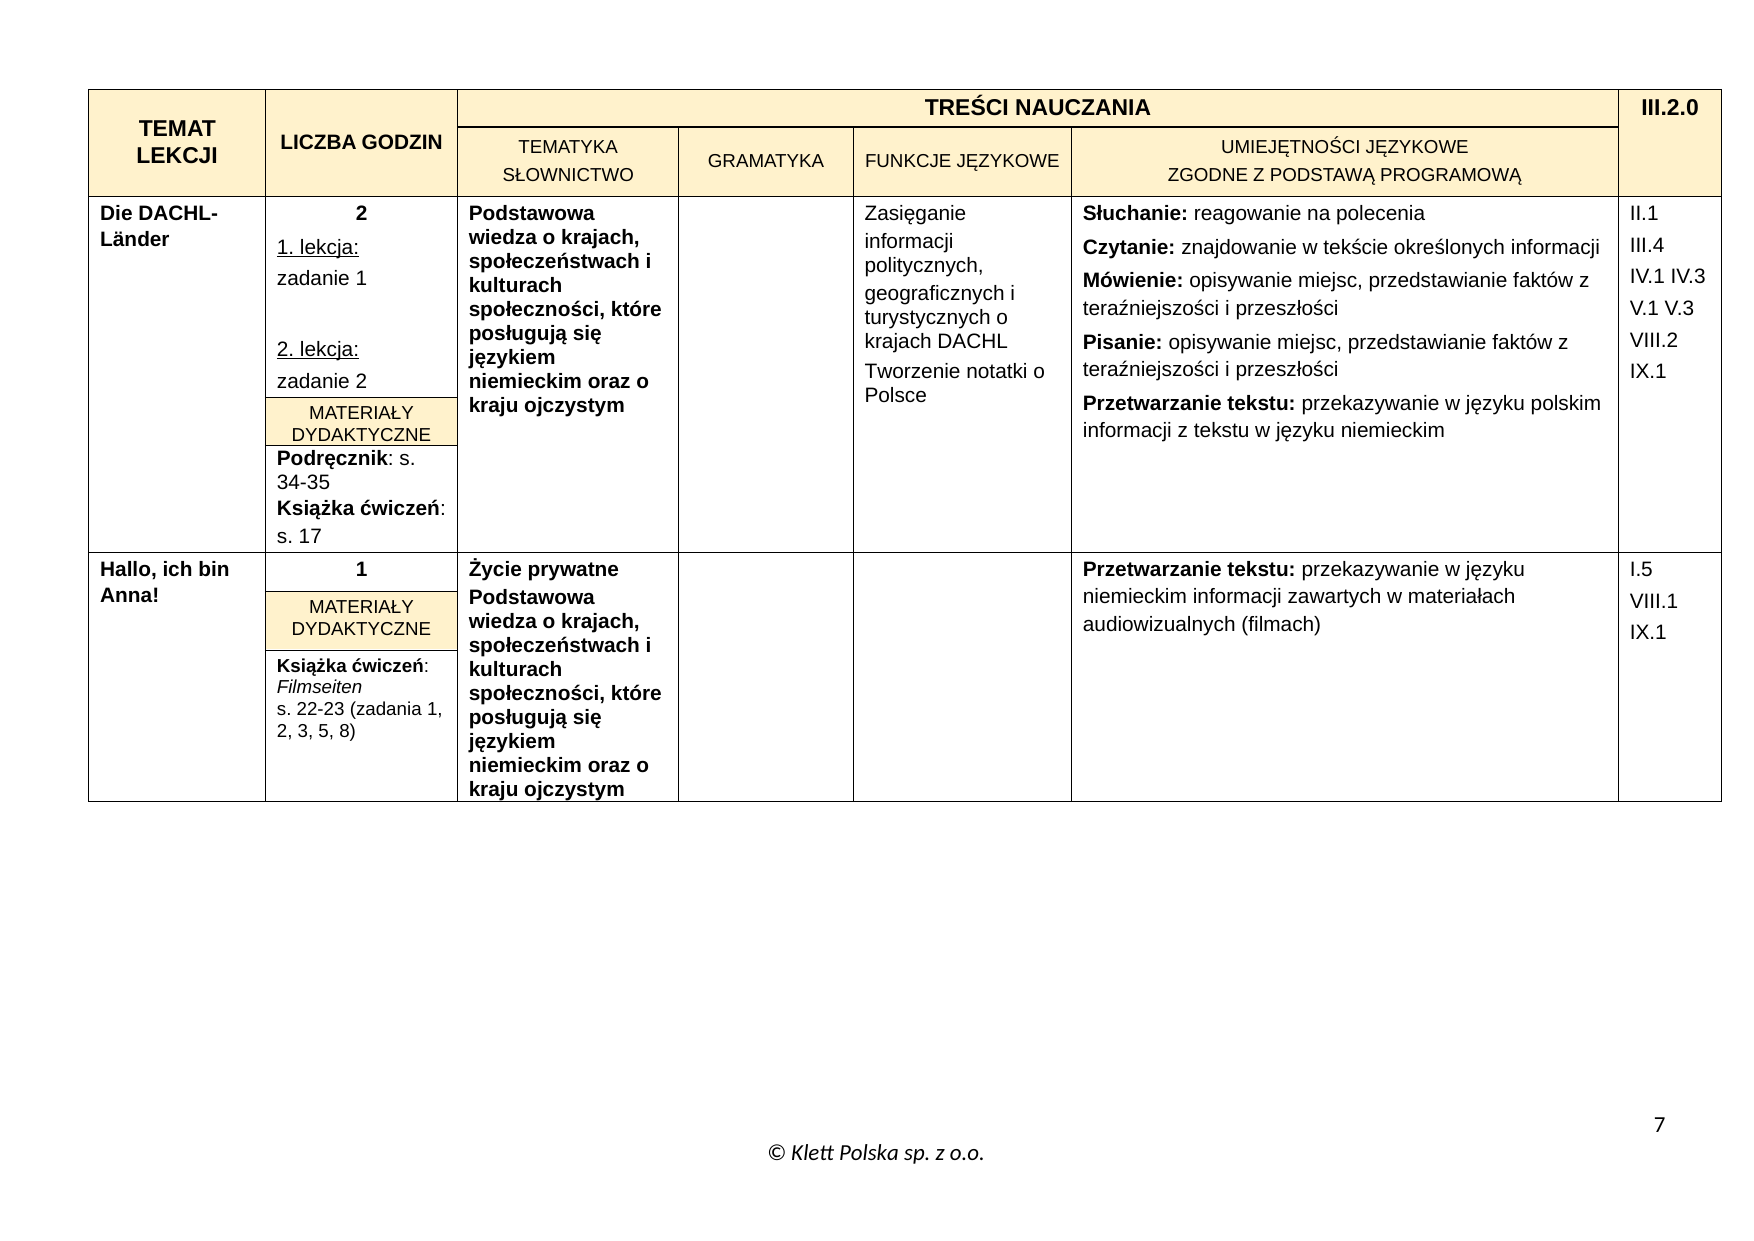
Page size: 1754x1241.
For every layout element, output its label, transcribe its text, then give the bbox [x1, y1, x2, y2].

table_cell FUNKCJE JĘZYKOWE [854, 128, 1071, 196]
table_cell [854, 553, 1071, 801]
table_cell Hallo, ich bin Anna! [89, 553, 265, 801]
table_header LICZBA GODZIN [266, 90, 457, 196]
table_cell MATERIAŁY DYDAKTYCZNE [266, 398, 457, 445]
table_cell TEMATYKA SŁOWNICTWO [458, 128, 678, 196]
table_cell GRAMATYKA [679, 128, 853, 196]
table_cell II.1 III.4 IV.1 IV.3 V.1 V.3 VIII.2 IX.1 [1619, 197, 1721, 552]
table_cell Zasięganie informacji politycznych, geograficznych i turystycznych o krajach DACHL Tworzenie notatki o Polsce [854, 197, 1071, 552]
table_cell Podstawowa wiedza o krajach, społeczeństwach i kulturach społeczności, które posługują się językiem niemieckim oraz o kraju ojczystym [458, 197, 678, 552]
table_header TEMAT LEKCJI [89, 90, 265, 196]
table_cell 2 1. lekcja: zadanie 1 2. lekcja: zadanie 2 [266, 197, 457, 397]
table_cell Książka ćwiczeń: Filmseiten s. 22-23 (zadania 1, 2, 3, 5, 8) [266, 651, 457, 801]
table_cell [679, 197, 853, 552]
table_cell Die DACHL-Länder [89, 197, 265, 552]
table_cell Podręcznik: s. 34-35 Książka ćwiczeń: s. 17 [266, 446, 457, 552]
table_cell UMIEJĘTNOŚCI JĘZYKOWE ZGODNE Z PODSTAWĄ PROGRAMOWĄ [1072, 128, 1618, 196]
table_cell Życie prywatne Podstawowa wiedza o krajach, społeczeństwach i kulturach społeczności, które posługują się językiem niemieckim oraz o kraju ojczystym [458, 553, 678, 801]
table_header III.2.0 [1619, 90, 1721, 196]
table_cell Przetwarzanie tekstu: przekazywanie w języku niemieckim informacji zawartych w materiałach audiowizualnych (filmach) [1072, 553, 1618, 801]
table_header TREŚCI NAUCZANIA [458, 90, 1618, 126]
table_cell 1 [266, 553, 457, 591]
table_cell MATERIAŁY DYDAKTYCZNE [266, 592, 457, 649]
table_cell I.5 VIII.1 IX.1 [1619, 553, 1721, 801]
table_cell [679, 553, 853, 801]
table_cell Słuchanie: reagowanie na polecenia Czytanie: znajdowanie w tekście określonych informacji Mówienie: opisywanie miejsc, przedstawianie faktów z teraźniejszości i przeszłości Pisanie: opisywanie miejsc, przedstawianie faktów z teraźniejszości i przeszłości Przetwarzanie tekstu: przekazywanie w języku polskim informacji z tekstu w języku niemieckim [1072, 197, 1618, 552]
